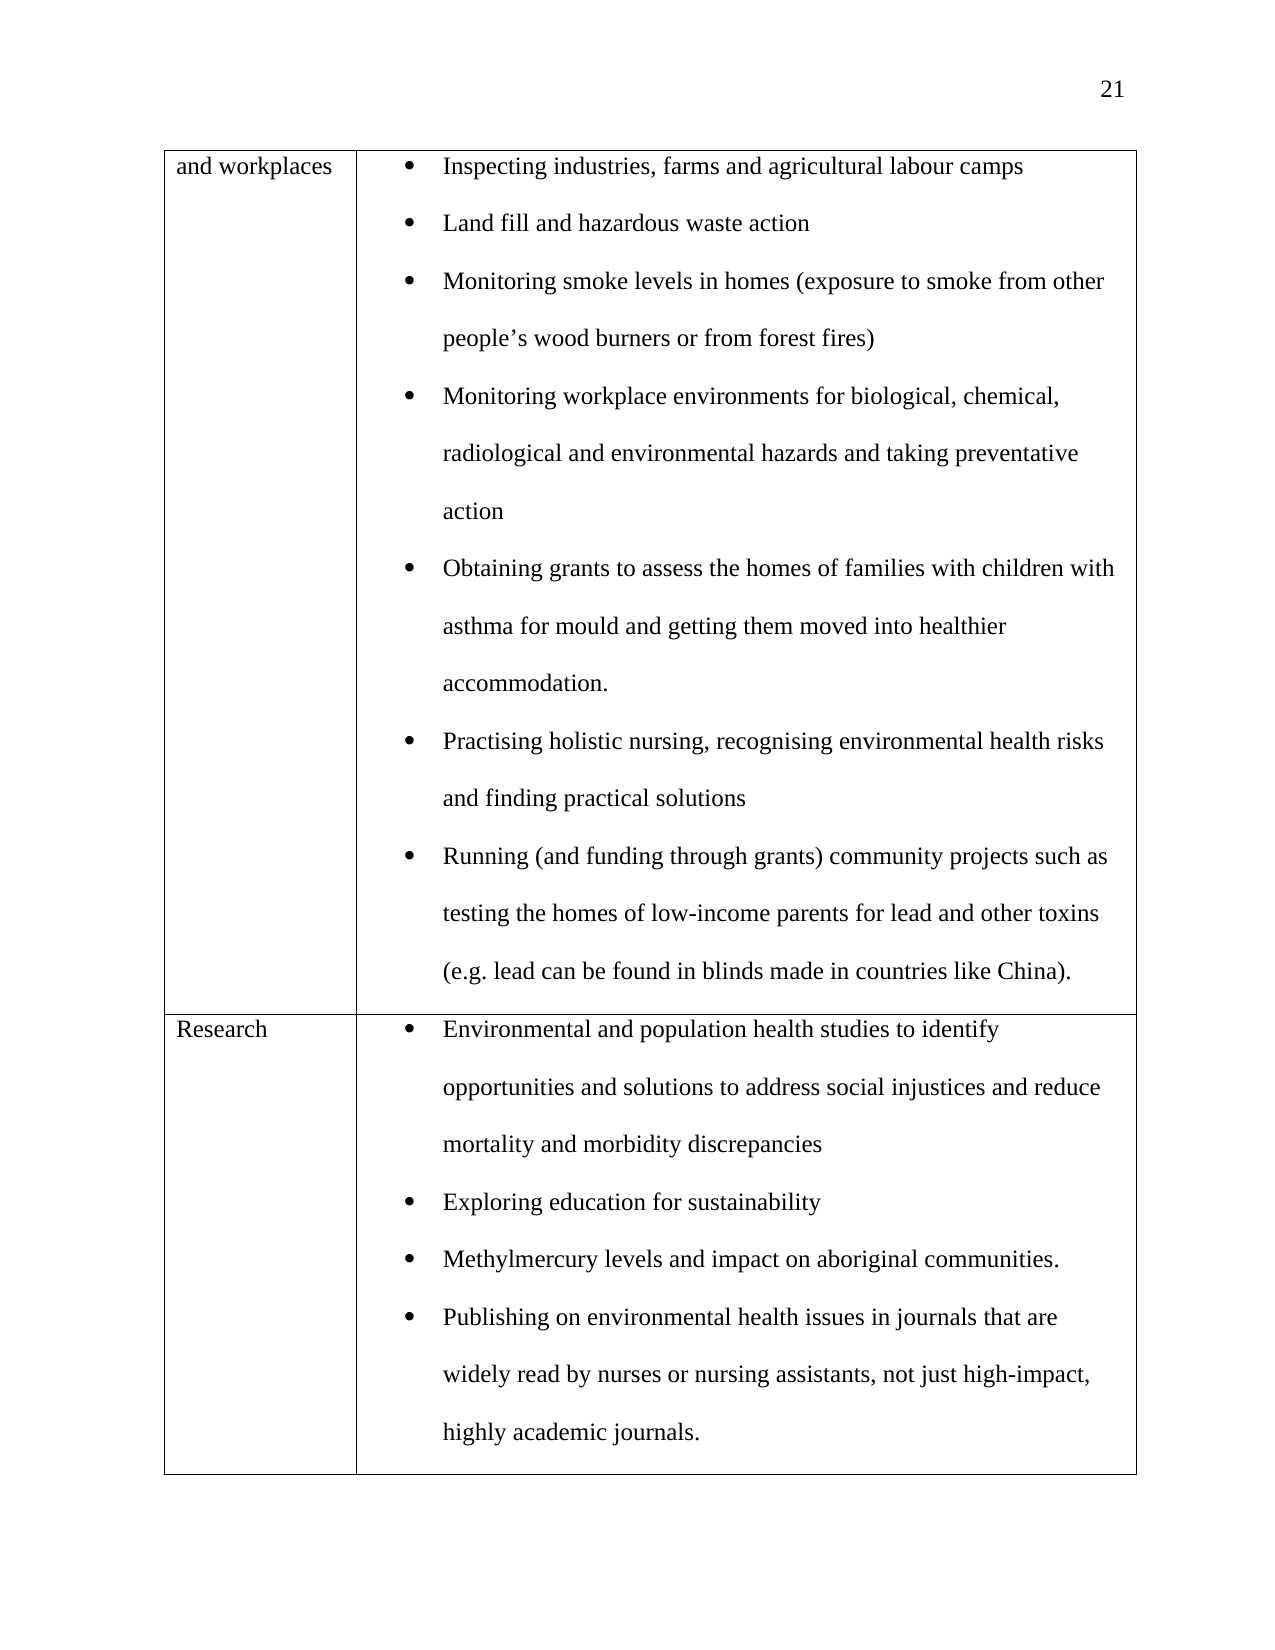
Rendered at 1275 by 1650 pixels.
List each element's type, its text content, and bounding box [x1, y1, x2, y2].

table_cell Research [165, 1015, 356, 1474]
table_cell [357, 151, 1136, 1013]
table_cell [165, 151, 356, 1013]
table_cell Environmental and population health studies to identify opportunities and solutions to address social injustices and reduce mortality and morbidity discrepancies Exploring education for sustainability Methylmercury levels and impact on aboriginal communities. Publishing on environmental health issues in journals that are widely read by nurses or nursing assistants, not just high-impact, highly academic journals. [357, 1015, 1136, 1474]
